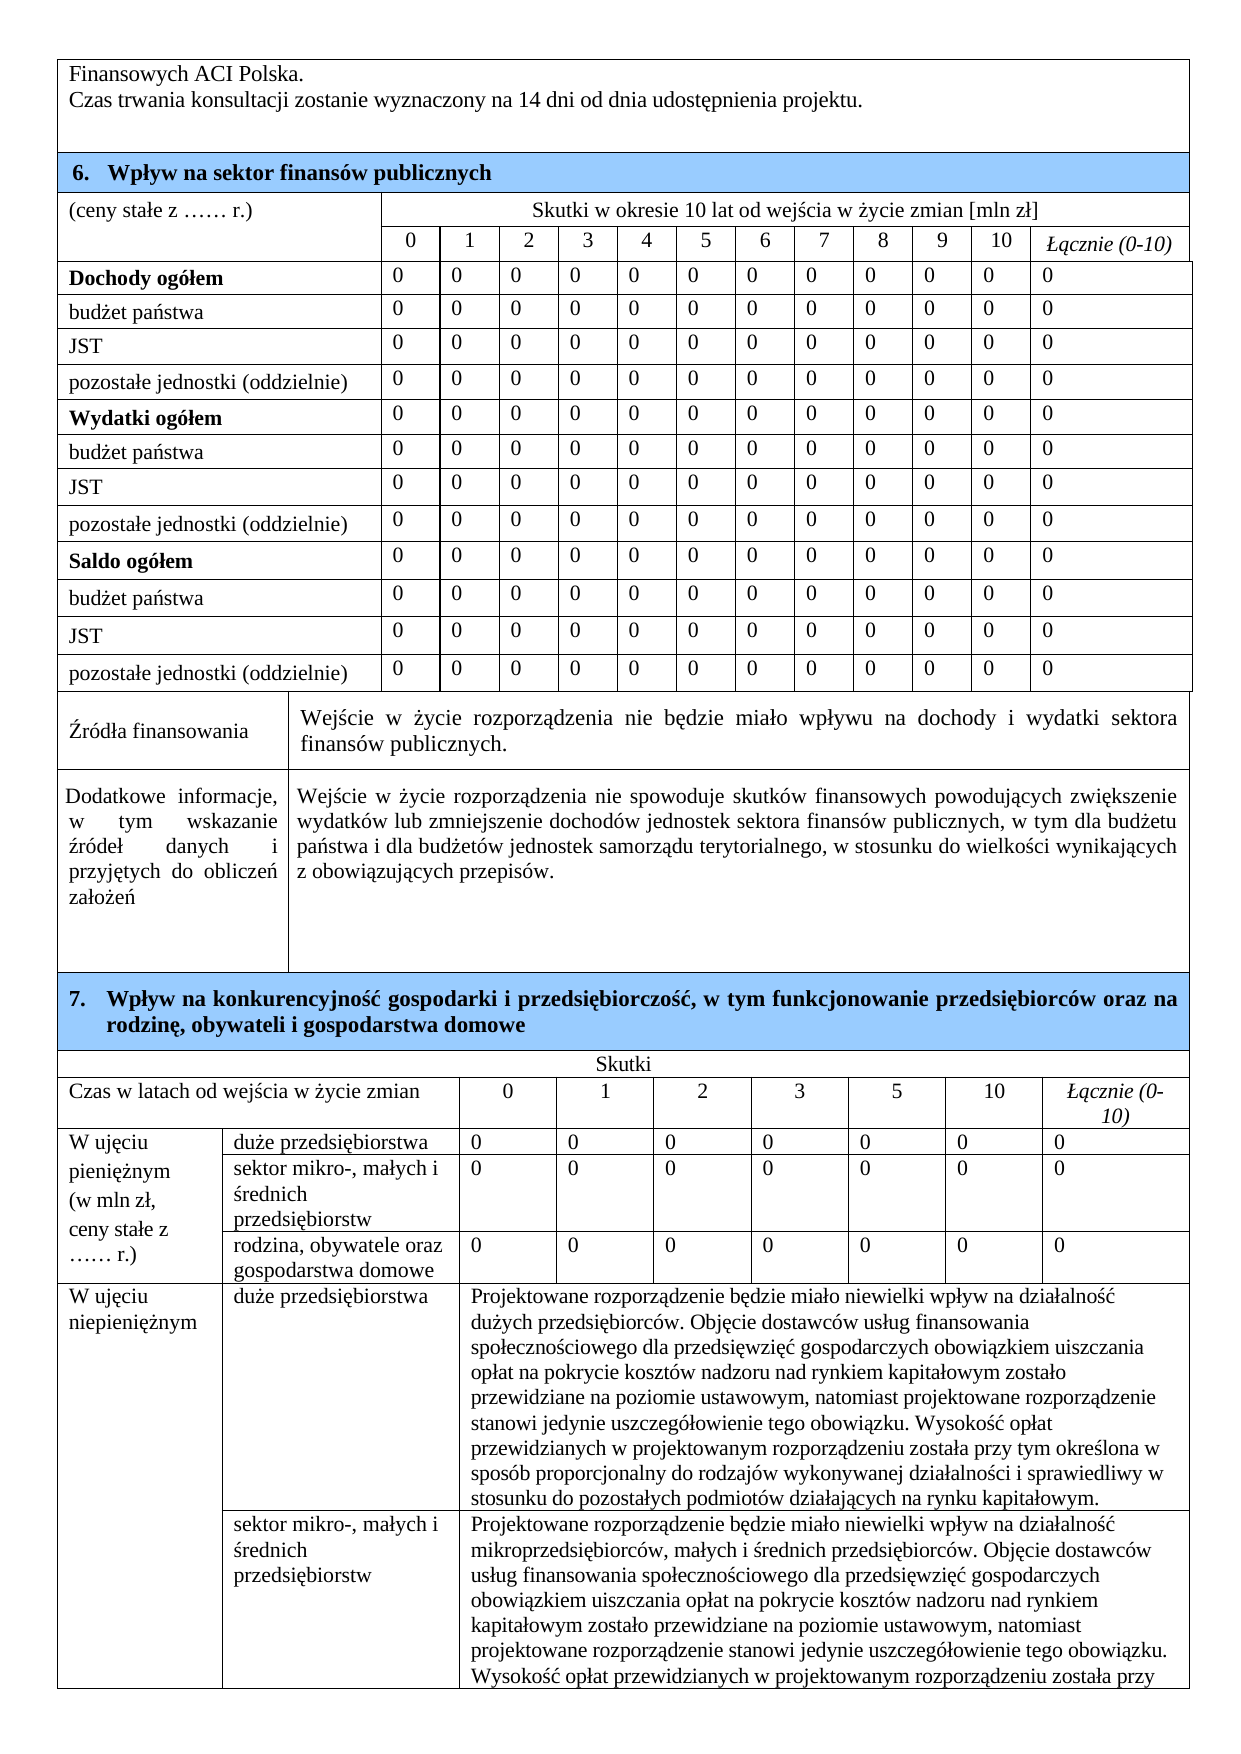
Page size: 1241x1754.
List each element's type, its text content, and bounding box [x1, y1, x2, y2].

table_cell 3 [752, 1078, 848, 1128]
table_cell 0 [854, 542, 912, 579]
table_cell 0 [854, 295, 912, 328]
table_cell 0 [795, 400, 853, 434]
table_cell Skutki w okresie 10 lat od wejścia w życie zmian [mln zł] [382, 193, 1189, 226]
table_cell 0 [752, 1129, 848, 1154]
table_cell 0 [913, 262, 971, 294]
table_cell 0 [441, 580, 499, 616]
table_cell 0 [382, 580, 439, 616]
table_cell 0 [1031, 365, 1192, 399]
table_cell 0 [441, 400, 499, 434]
table_cell 0 [913, 329, 971, 363]
table_cell 0 [1031, 262, 1192, 294]
table_cell 0 [972, 435, 1030, 468]
table_cell 0 [559, 542, 617, 579]
table_cell 0 [913, 365, 971, 399]
table_cell Skutki [58, 1051, 1189, 1077]
table_cell 0 [559, 365, 617, 399]
table_cell 0 [752, 1155, 848, 1231]
table_cell Wpływ na sektor finansów publicznych [58, 153, 1189, 192]
table_cell 0 [736, 655, 794, 691]
table_cell 0 [1031, 542, 1192, 579]
table_cell 0 [559, 329, 617, 363]
table_cell pozostałe jednostki (oddzielnie) [58, 506, 381, 541]
table_cell Wejście w życie rozporządzenia nie będzie miało wpływu na dochody i wydatki sektora finansów publicznych. [289, 692, 1189, 769]
table_cell 0 [972, 617, 1030, 653]
table_cell 0 [677, 617, 735, 653]
table_cell 0 [441, 262, 499, 294]
table_cell 0 [795, 542, 853, 579]
table_cell 0 [736, 542, 794, 579]
table_cell 0 [677, 542, 735, 579]
table_cell 0 [500, 469, 558, 505]
table_cell 0 [854, 400, 912, 434]
table_cell 7 [795, 227, 853, 261]
table_cell 10 [972, 227, 1030, 261]
table_cell 0 [736, 400, 794, 434]
table_cell 0 [972, 469, 1030, 505]
table_cell 0 [500, 262, 558, 294]
table_cell 0 [500, 435, 558, 468]
table_cell 0 [1031, 435, 1192, 468]
table_cell 0 [618, 365, 676, 399]
table_cell 0 [557, 1155, 653, 1231]
table_cell 0 [972, 655, 1030, 691]
table_cell 0 [946, 1232, 1042, 1282]
table_cell 0 [382, 469, 439, 505]
table_cell 0 [677, 365, 735, 399]
table_cell 1 [441, 227, 499, 261]
table_cell 1 [557, 1078, 653, 1128]
table_cell Dodatkowe informacje, w tym wskazanie źródeł danych i przyjętych do obliczeń założeń [58, 770, 288, 972]
table_cell 0 [913, 295, 971, 328]
table_cell 0 [441, 365, 499, 399]
table_cell 0 [500, 580, 558, 616]
table_cell 0 [913, 506, 971, 541]
table_cell 0 [677, 655, 735, 691]
table_cell 0 [500, 506, 558, 541]
table_cell budżet państwa [58, 295, 381, 328]
table_cell Wydatki ogółem [58, 400, 381, 434]
table_cell 0 [1031, 617, 1192, 653]
table_cell 0 [736, 329, 794, 363]
table_cell 0 [460, 1078, 556, 1128]
table_cell 0 [736, 365, 794, 399]
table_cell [460, 1511, 1189, 1688]
table_cell Wpływ na konkurencyjność gospodarki i przedsiębiorczość, w tym funkcjonowanie przedsiębiorców oraz na rodzinę, obywateli i gospodarstwa domowe [58, 973, 1189, 1050]
table_cell 0 [559, 295, 617, 328]
table_cell 0 [795, 365, 853, 399]
table_cell duże przedsiębiorstwa [223, 1129, 459, 1154]
table_cell 0 [460, 1129, 556, 1154]
table_cell 0 [913, 469, 971, 505]
table_cell 0 [382, 400, 439, 434]
table_cell 8 [854, 227, 912, 261]
table_cell 0 [736, 262, 794, 294]
table_cell 0 [382, 506, 439, 541]
table_cell 0 [559, 400, 617, 434]
table_cell 0 [677, 262, 735, 294]
table_cell 0 [795, 469, 853, 505]
table_cell 2 [654, 1078, 751, 1128]
table_cell JST [58, 617, 381, 653]
table_cell 0 [1031, 295, 1192, 328]
table_cell 0 [559, 617, 617, 653]
table_cell 0 [557, 1129, 653, 1154]
table_cell Źródła finansowania [58, 692, 288, 769]
table_cell Projektowane rozporządzenie będzie miało niewielki wpływ na działalność dużych przedsiębiorców. Objęcie dostawców usług finansowania społecznościowego dla przedsięwzięć gospodarczych obowiązkiem uiszczania opłat na pokrycie kosztów nadzoru nad rynkiem kapitałowym zostało przewidziane na poziomie ustawowym, natomiast projektowane rozporządzenie stanowi jedynie uszczegółowienie tego obowiązku. Wysokość opłat przewidzianych w projektowanym rozporządzeniu została przy tym określona w sposób proporcjonalny do rodzajów wykonywanej działalności i sprawiedliwy w stosunku do pozostałych podmiotów działających na rynku kapitałowym. [460, 1284, 1189, 1510]
table_cell 0 [441, 295, 499, 328]
table_cell 0 [618, 506, 676, 541]
table_cell 0 [736, 435, 794, 468]
table_cell 0 [618, 262, 676, 294]
table_cell 0 [913, 617, 971, 653]
table_cell 0 [654, 1232, 751, 1282]
table_cell 0 [441, 469, 499, 505]
table_cell JST [58, 469, 381, 505]
table_cell 0 [1031, 329, 1192, 363]
table_cell 0 [441, 617, 499, 653]
table_cell 0 [854, 262, 912, 294]
table_cell 0 [972, 262, 1030, 294]
table_cell 4 [618, 227, 676, 261]
table_cell 0 [1031, 506, 1192, 541]
table_cell 0 [500, 655, 558, 691]
table_cell 0 [854, 435, 912, 468]
table_cell Łącznie (0-10) [1043, 1078, 1189, 1128]
table_cell 0 [736, 295, 794, 328]
table_cell W ujęciu pieniężnym (w mln zł, ceny stałe z …… r.) [58, 1129, 222, 1282]
table_cell 0 [1031, 580, 1192, 616]
table_cell 0 [677, 435, 735, 468]
table_cell 0 [913, 542, 971, 579]
table_cell 0 [618, 329, 676, 363]
table_cell 0 [382, 655, 439, 691]
table_cell 0 [1031, 655, 1192, 691]
table_cell 0 [677, 506, 735, 541]
table_cell 0 [972, 400, 1030, 434]
table_cell 0 [752, 1232, 848, 1282]
table_cell 0 [854, 365, 912, 399]
table_cell 0 [500, 365, 558, 399]
table_cell 0 [849, 1155, 945, 1231]
table_cell 0 [795, 655, 853, 691]
table_cell 0 [1031, 400, 1192, 434]
table_cell 0 [795, 435, 853, 468]
table_cell 0 [972, 506, 1030, 541]
table_cell 0 [854, 617, 912, 653]
table_cell 0 [441, 506, 499, 541]
table_cell 0 [618, 400, 676, 434]
table_cell budżet państwa [58, 580, 381, 616]
table_cell 0 [677, 580, 735, 616]
table_cell 0 [736, 617, 794, 653]
table_cell Saldo ogółem [58, 542, 381, 579]
table_cell Czas w latach od wejścia w życie zmian [58, 1078, 459, 1128]
table_cell 0 [854, 580, 912, 616]
table_cell 0 [913, 400, 971, 434]
table_cell 0 [500, 542, 558, 579]
table_cell 0 [854, 506, 912, 541]
table_cell 0 [618, 580, 676, 616]
table_cell 9 [913, 227, 971, 261]
table_cell 0 [854, 655, 912, 691]
table_cell 0 [795, 329, 853, 363]
table_cell 0 [972, 329, 1030, 363]
table_cell 0 [557, 1232, 653, 1282]
table_cell 0 [618, 655, 676, 691]
table_cell 0 [382, 227, 439, 261]
table_cell 0 [382, 329, 439, 363]
table_cell 0 [654, 1155, 751, 1231]
table_cell 0 [559, 262, 617, 294]
table_cell 0 [559, 506, 617, 541]
table_cell 0 [913, 580, 971, 616]
table_cell 0 [618, 295, 676, 328]
table_cell 0 [677, 329, 735, 363]
table_cell 0 [972, 580, 1030, 616]
table_cell 0 [946, 1129, 1042, 1154]
table_cell 10 [946, 1078, 1042, 1128]
table_cell 0 [972, 295, 1030, 328]
table_cell 0 [559, 469, 617, 505]
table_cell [58, 60, 1189, 152]
table_cell Wejście w życie rozporządzenia nie spowoduje skutków finansowych powodujących zwiększenie wydatków lub zmniejszenie dochodów jednostek sektora finansów publicznych, w tym dla budżetu państwa i dla budżetów jednostek samorządu terytorialnego, w stosunku do wielkości wynikających z obowiązujących przepisów. [289, 770, 1189, 972]
table_cell JST [58, 329, 381, 363]
table_cell 0 [460, 1155, 556, 1231]
table_cell 0 [1043, 1129, 1189, 1154]
table_cell 0 [795, 617, 853, 653]
table_cell 0 [441, 435, 499, 468]
table_cell 0 [913, 435, 971, 468]
table_cell 0 [795, 580, 853, 616]
table_cell 0 [618, 617, 676, 653]
table_cell 6 [736, 227, 794, 261]
table_cell 0 [677, 400, 735, 434]
table_cell 0 [795, 262, 853, 294]
table_cell 0 [849, 1232, 945, 1282]
table_cell 0 [946, 1155, 1042, 1231]
table_cell 0 [1043, 1232, 1189, 1282]
table_cell (ceny stałe z …… r.) [58, 193, 381, 261]
table_cell 0 [382, 617, 439, 653]
table_cell duże przedsiębiorstwa [223, 1284, 459, 1510]
table_cell 0 [854, 469, 912, 505]
table_cell 0 [441, 329, 499, 363]
table_cell 0 [441, 655, 499, 691]
table_cell 0 [382, 365, 439, 399]
table_cell 0 [382, 542, 439, 579]
table_cell 0 [500, 329, 558, 363]
table_cell 0 [736, 469, 794, 505]
table_cell pozostałe jednostki (oddzielnie) [58, 655, 381, 691]
table_cell 2 [500, 227, 558, 261]
table_cell 0 [500, 400, 558, 434]
table_cell 0 [460, 1232, 556, 1282]
table_cell sektor mikro-, małych i średnich przedsiębiorstw [223, 1155, 459, 1231]
table_cell 0 [618, 435, 676, 468]
table_cell 0 [854, 329, 912, 363]
table_cell Dochody ogółem [58, 262, 381, 294]
table_cell 0 [559, 435, 617, 468]
table_cell 0 [382, 435, 439, 468]
table_cell 0 [441, 542, 499, 579]
table_cell 0 [795, 506, 853, 541]
table_cell 5 [677, 227, 735, 261]
table_cell 3 [559, 227, 617, 261]
table_cell 0 [500, 295, 558, 328]
table_cell W ujęciu niepieniężnym [58, 1284, 222, 1688]
table_cell 0 [736, 580, 794, 616]
table_cell 0 [677, 469, 735, 505]
table_cell 0 [654, 1129, 751, 1154]
table_cell 0 [972, 365, 1030, 399]
table_cell 0 [795, 295, 853, 328]
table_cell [223, 1511, 459, 1688]
table_cell 0 [1031, 469, 1192, 505]
table_cell 0 [1043, 1155, 1189, 1231]
table_cell 0 [500, 617, 558, 653]
table_cell Łącznie (0-10) [1031, 227, 1189, 261]
table_cell 0 [677, 295, 735, 328]
table_cell 0 [736, 506, 794, 541]
table_cell 0 [559, 580, 617, 616]
table_cell 0 [913, 655, 971, 691]
table_cell rodzina, obywatele oraz gospodarstwa domowe [223, 1232, 459, 1282]
table_cell 0 [618, 469, 676, 505]
table_cell pozostałe jednostki (oddzielnie) [58, 365, 381, 399]
table_cell 0 [559, 655, 617, 691]
table_cell 0 [382, 295, 439, 328]
table_cell budżet państwa [58, 435, 381, 468]
table_cell 0 [849, 1129, 945, 1154]
table_cell 0 [972, 542, 1030, 579]
table_cell 5 [849, 1078, 945, 1128]
table_cell 0 [618, 542, 676, 579]
table_cell 0 [382, 262, 439, 294]
